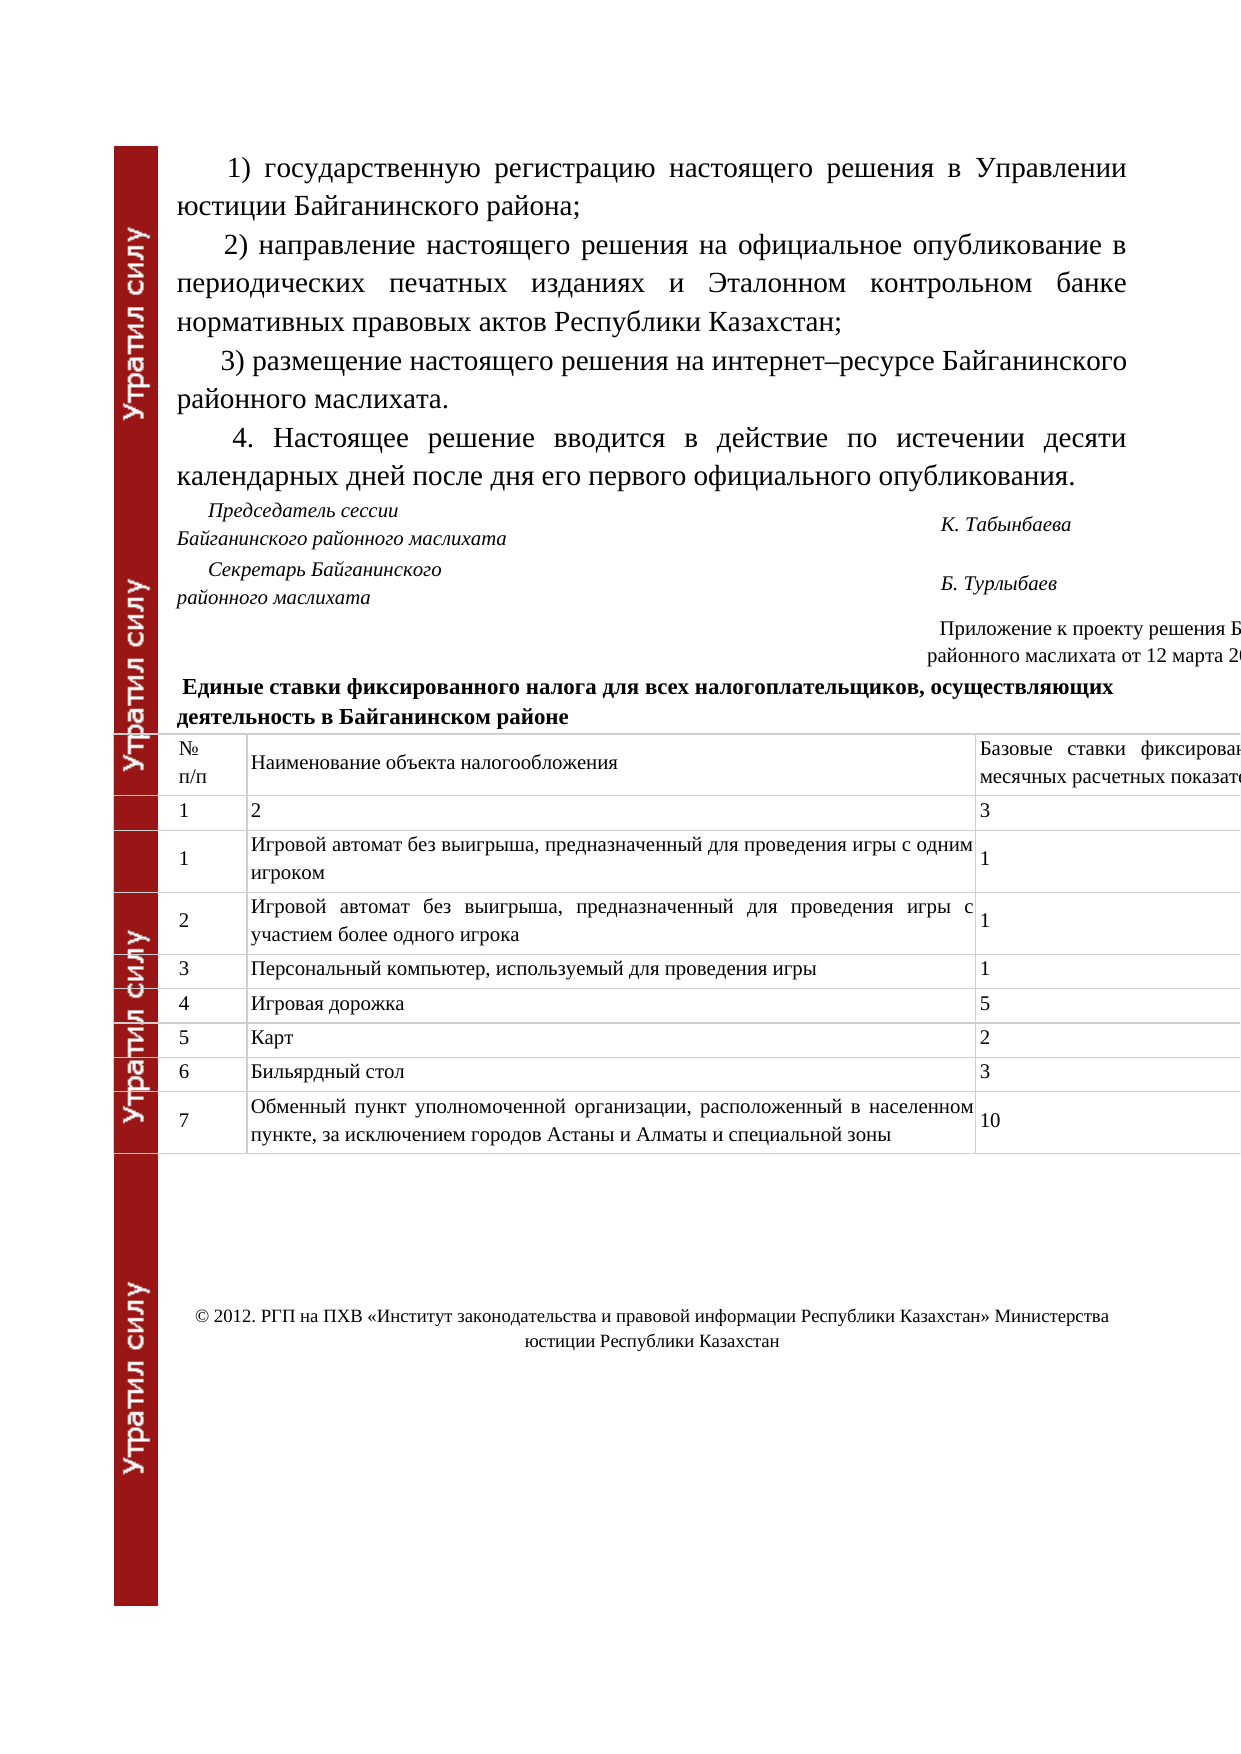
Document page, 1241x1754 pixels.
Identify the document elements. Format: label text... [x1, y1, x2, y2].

table_cell 1 [114, 831, 246, 892]
picture [114, 415, 158, 420]
table_cell 5 [114, 1024, 246, 1057]
table_cell Обменный пункт уполномоченной организации, расположенный в населенном пункте, за исключением городов Астаны и Алматы и специальной зоны [248, 1092, 975, 1153]
table_header Наименование объекта налогообложения [248, 735, 975, 795]
table_header № п/п [114, 735, 246, 795]
table_cell 2 [114, 893, 246, 953]
picture [114, 146, 158, 150]
picture [114, 338, 158, 343]
table_cell 1 [976, 893, 1240, 953]
table_cell 1 [114, 796, 246, 829]
table_cell Персональный компьютер, используемый для проведения игры [248, 955, 975, 988]
table_cell Игровой автомат без выигрыша, предназначенный для проведения игры с участием более одного игрока [248, 893, 975, 953]
table_cell 3 [976, 1058, 1240, 1091]
table_cell 7 [114, 1092, 246, 1153]
text 1) государственную регистрацию настоящего решения в Управлении юстиции Байганинского района; [112, 150, 1128, 222]
picture [114, 729, 158, 733]
table_cell Карт [248, 1024, 975, 1057]
picture [114, 492, 158, 497]
table_header [101, 614, 912, 673]
table_cell Секретарь Байганинского районного маслихата [101, 556, 939, 614]
table_header Приложение к проекту решения Байганинского районного маслихата от 12 марта 2018 года № 143 [912, 614, 1240, 673]
picture [114, 1154, 158, 1305]
table_cell 5 [976, 989, 1240, 1022]
table_header Председатель сессии Байганинского районного маслихата [101, 497, 939, 556]
table_cell 4 [114, 989, 246, 1022]
table_cell Б. Турлыбаев [939, 556, 1240, 614]
table_cell Игровая дорожка [248, 989, 975, 1022]
picture [114, 1352, 158, 1606]
text © 2012. РГП на ПХВ «Институт законодательства и правовой информации Республики Казахстан» Министерства юстиции Республики Казахстан [112, 1305, 1128, 1352]
table_cell 2 [976, 1024, 1240, 1057]
table_cell 3 [114, 955, 246, 988]
table_cell 6 [114, 1058, 246, 1091]
table_cell 2 [248, 796, 975, 829]
table_cell 10 [976, 1092, 1240, 1153]
table_cell 3 [976, 796, 1240, 829]
text 3) размещение настоящего решения на интернет–ресурсе Байганинского районного маслихата. [112, 343, 1128, 415]
text Единые ставки фиксированного налога для всех налогоплательщиков, осуществляющих деятельность в Байганинском районе [112, 673, 1128, 729]
table_cell Бильярдный стол [248, 1058, 975, 1091]
table_cell Игровой автомат без выигрыша, предназначенный для проведения игры с одним игроком [248, 831, 975, 892]
text 2) направление настоящего решения на официальное опубликование в периодических печатных изданиях и Эталонном контрольном банке нормативных правовых актов Республики Казахстан; [112, 227, 1128, 338]
table_cell 1 [976, 831, 1240, 892]
picture [114, 222, 158, 227]
text 4. Настоящее решение вводится в действие по истечении десяти календарных дней после дня его первого официального опубликования. [112, 420, 1128, 492]
table_header Базовые ставки фиксированного налога (в месячных расчетных показателях) [976, 735, 1240, 795]
table_cell 1 [976, 955, 1240, 988]
table_header К. Табынбаева [939, 497, 1240, 556]
